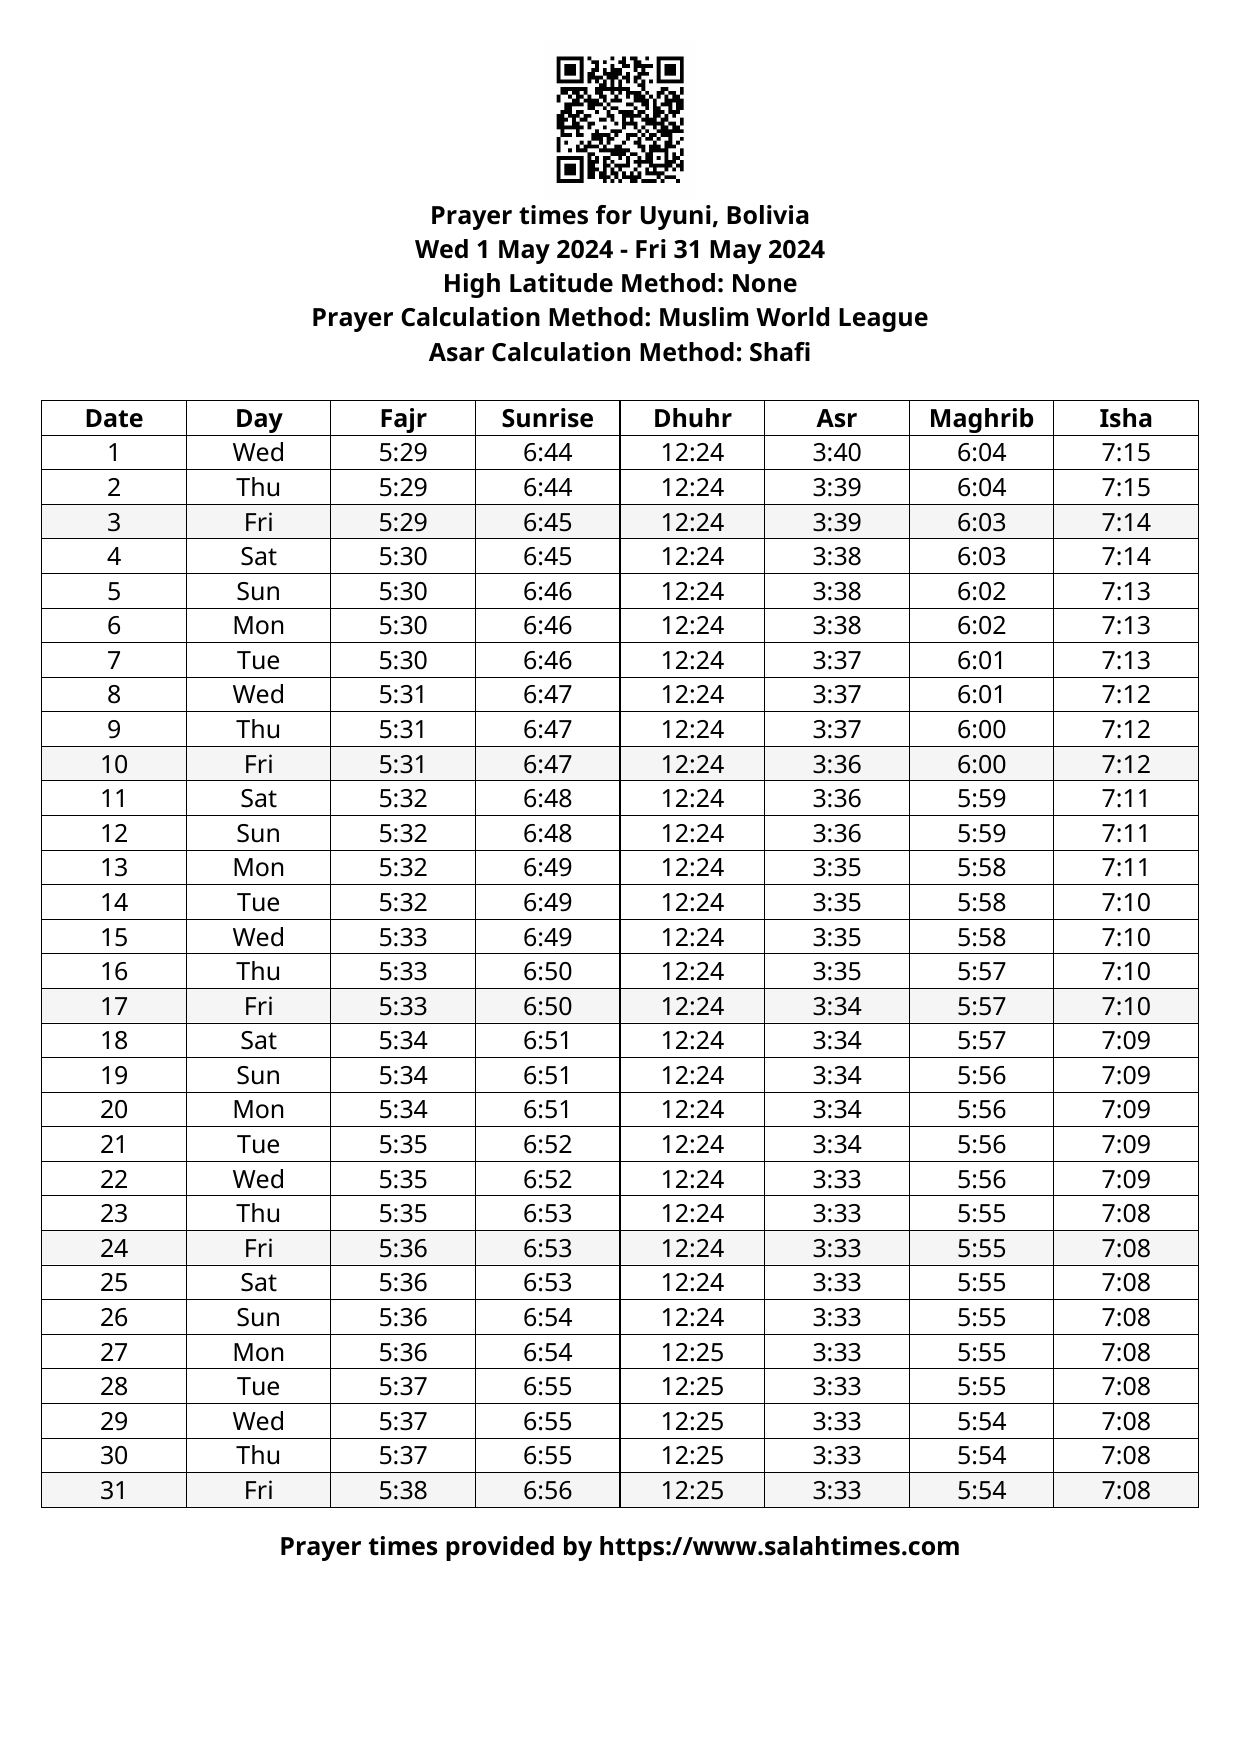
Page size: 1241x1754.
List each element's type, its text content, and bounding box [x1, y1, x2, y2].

table_cell 12:24 [621, 678, 764, 711]
table_cell Thu [187, 1439, 330, 1472]
table_cell 12:24 [621, 470, 764, 504]
table_cell 7:12 [1054, 678, 1198, 711]
table_cell 12:24 [621, 1231, 764, 1264]
table_cell 6:01 [910, 678, 1053, 711]
table_cell Mon [187, 851, 330, 884]
table_cell 12:24 [621, 1024, 764, 1057]
table_cell 5:58 [910, 885, 1053, 919]
table_cell Tue [187, 1369, 330, 1403]
table_cell 5:30 [331, 574, 475, 607]
table_cell 12:25 [621, 1369, 764, 1403]
table_cell 14 [42, 885, 186, 919]
table_cell 7:09 [1054, 1024, 1198, 1057]
table_cell 7:08 [1054, 1369, 1198, 1403]
table_cell 6 [42, 609, 186, 642]
table_cell 3:35 [765, 885, 909, 919]
table_cell 7:11 [1054, 851, 1198, 884]
table_cell 7:13 [1054, 643, 1198, 677]
table_cell 3:40 [765, 436, 909, 469]
table_cell 5:56 [910, 1058, 1053, 1092]
table_cell 12:24 [621, 712, 764, 746]
table_cell 5:32 [331, 885, 475, 919]
table_cell 5:31 [331, 678, 475, 711]
table_cell 17 [42, 989, 186, 1022]
table_cell 6:51 [476, 1024, 619, 1057]
table_cell 5:37 [331, 1439, 475, 1472]
table_cell 6:55 [476, 1439, 619, 1472]
table_cell 8 [42, 678, 186, 711]
table_cell 13 [42, 851, 186, 884]
table_cell 5:32 [331, 851, 475, 884]
table_cell 16 [42, 954, 186, 988]
table_cell 6:03 [910, 539, 1053, 573]
table_cell 7:12 [1054, 712, 1198, 746]
table_cell 12:24 [621, 436, 764, 469]
table_cell 19 [42, 1058, 186, 1092]
table_cell 3:38 [765, 609, 909, 642]
table_cell 3:34 [765, 989, 909, 1022]
table_cell 5:38 [331, 1473, 475, 1507]
table_cell 6:04 [910, 436, 1053, 469]
table_cell 6:02 [910, 574, 1053, 607]
table_cell Mon [187, 1093, 330, 1126]
table_cell 5:57 [910, 954, 1053, 988]
table_cell 25 [42, 1266, 186, 1299]
table_cell Thu [187, 954, 330, 988]
table_cell 6:52 [476, 1127, 619, 1161]
picture [542, 41, 699, 198]
table_cell 6:01 [910, 643, 1053, 677]
table_cell 22 [42, 1162, 186, 1195]
table_cell Sat [187, 781, 330, 815]
table_cell 10 [42, 747, 186, 780]
table_cell 5:56 [910, 1127, 1053, 1161]
table_cell 12:24 [621, 1127, 764, 1161]
table_cell 5:56 [910, 1162, 1053, 1195]
table_cell 5:36 [331, 1266, 475, 1299]
table_cell 2 [42, 470, 186, 504]
table_cell 12:24 [621, 989, 764, 1022]
table_cell 6:49 [476, 851, 619, 884]
table_cell 5:58 [910, 851, 1053, 884]
table_cell 12:24 [621, 885, 764, 919]
table_cell 6:51 [476, 1093, 619, 1126]
table_cell 5:33 [331, 989, 475, 1022]
table_cell 7:09 [1054, 1162, 1198, 1195]
table_cell 7:14 [1054, 505, 1198, 538]
table_cell 3:34 [765, 1127, 909, 1161]
table_cell 6:48 [476, 816, 619, 849]
table_cell 5:29 [331, 505, 475, 538]
table_cell 3:39 [765, 470, 909, 504]
table_cell Sun [187, 816, 330, 849]
table_cell 3:33 [765, 1196, 909, 1230]
table_cell Fri [187, 1231, 330, 1264]
table_cell 5 [42, 574, 186, 607]
table_cell Fri [187, 505, 330, 538]
table_cell 3:33 [765, 1473, 909, 1507]
table_cell Fri [187, 1473, 330, 1507]
table_cell 3:33 [765, 1369, 909, 1403]
table_cell Sun [187, 574, 330, 607]
table_cell 3:36 [765, 781, 909, 815]
table_header Asr [765, 401, 909, 434]
table_cell 5:58 [910, 920, 1053, 953]
table_cell 12:24 [621, 1196, 764, 1230]
table_cell 5:54 [910, 1439, 1053, 1472]
table_cell 6:44 [476, 470, 619, 504]
table_cell 6:51 [476, 1058, 619, 1092]
table_cell 12:24 [621, 781, 764, 815]
table_cell 6:46 [476, 609, 619, 642]
table_cell 15 [42, 920, 186, 953]
text Wed 1 May 2024 - Fri 31 May 2024 [42, 232, 1198, 266]
table_cell 3:36 [765, 747, 909, 780]
table_cell 3:38 [765, 574, 909, 607]
table_cell 6:44 [476, 436, 619, 469]
table_cell 12:24 [621, 643, 764, 677]
table_cell 7:11 [1054, 781, 1198, 815]
text Asar Calculation Method: Shafi [42, 334, 1198, 368]
table_cell 7:09 [1054, 1093, 1198, 1126]
table_cell Sat [187, 1266, 330, 1299]
table_header Sunrise [476, 401, 619, 434]
table_cell 30 [42, 1439, 186, 1472]
table_cell 5:33 [331, 920, 475, 953]
table_cell 1 [42, 436, 186, 469]
table_cell 7:11 [1054, 816, 1198, 849]
table_cell 3:34 [765, 1058, 909, 1092]
table_cell Tue [187, 643, 330, 677]
table_cell 20 [42, 1093, 186, 1126]
table_cell 7:08 [1054, 1196, 1198, 1230]
table_cell 5:30 [331, 539, 475, 573]
table_cell Sat [187, 539, 330, 573]
table_cell 5:30 [331, 609, 475, 642]
table_cell Wed [187, 678, 330, 711]
table_cell 7:10 [1054, 954, 1198, 988]
table_cell 12:25 [621, 1439, 764, 1472]
table_cell 6:53 [476, 1231, 619, 1264]
table_cell 29 [42, 1404, 186, 1437]
table_cell 7:12 [1054, 747, 1198, 780]
table_cell 5:36 [331, 1335, 475, 1368]
table_cell Wed [187, 1404, 330, 1437]
table_cell 5:55 [910, 1335, 1053, 1368]
table_cell 12:24 [621, 1266, 764, 1299]
table_cell 3:33 [765, 1335, 909, 1368]
table_cell 3:33 [765, 1231, 909, 1264]
table_cell 12:24 [621, 1162, 764, 1195]
table_cell 7:08 [1054, 1335, 1198, 1368]
table_cell 26 [42, 1300, 186, 1334]
table_cell 12:24 [621, 609, 764, 642]
table_cell 5:35 [331, 1196, 475, 1230]
table_cell 5:55 [910, 1369, 1053, 1403]
table_cell 23 [42, 1196, 186, 1230]
table_cell 5:57 [910, 1024, 1053, 1057]
table_cell Mon [187, 1335, 330, 1368]
text Prayer times provided by https://www.salahtimes.com [42, 1528, 1198, 1563]
table_cell 7:08 [1054, 1404, 1198, 1437]
table_cell 27 [42, 1335, 186, 1368]
table_cell 6:50 [476, 954, 619, 988]
table_cell 6:00 [910, 747, 1053, 780]
table_cell 6:54 [476, 1335, 619, 1368]
table_header Date [42, 401, 186, 434]
table_cell 7:10 [1054, 920, 1198, 953]
table_cell 12:25 [621, 1335, 764, 1368]
table_cell 6:50 [476, 989, 619, 1022]
table_cell 6:00 [910, 712, 1053, 746]
table_cell 3:37 [765, 678, 909, 711]
table_cell 6:55 [476, 1369, 619, 1403]
table_cell 5:34 [331, 1024, 475, 1057]
table_cell 12:24 [621, 920, 764, 953]
text Prayer Calculation Method: Muslim World League [42, 300, 1198, 334]
table_cell 5:31 [331, 747, 475, 780]
text High Latitude Method: None [42, 266, 1198, 300]
table_cell 7:13 [1054, 609, 1198, 642]
table_cell 5:36 [331, 1231, 475, 1264]
table_cell Wed [187, 920, 330, 953]
table_cell 3:35 [765, 920, 909, 953]
table_cell 7:13 [1054, 574, 1198, 607]
table_header Isha [1054, 401, 1198, 434]
table_cell 5:55 [910, 1300, 1053, 1334]
table_cell 5:30 [331, 643, 475, 677]
table_cell 6:46 [476, 574, 619, 607]
table_cell 5:55 [910, 1266, 1053, 1299]
table_cell 7:15 [1054, 436, 1198, 469]
table_cell 3:33 [765, 1300, 909, 1334]
table_cell 7:10 [1054, 885, 1198, 919]
table_cell 4 [42, 539, 186, 573]
table_cell Wed [187, 1162, 330, 1195]
table_cell 12:24 [621, 1058, 764, 1092]
table_cell 6:47 [476, 678, 619, 711]
table_cell 3:33 [765, 1266, 909, 1299]
table_cell 12:24 [621, 747, 764, 780]
table_cell 5:35 [331, 1162, 475, 1195]
table_cell 6:04 [910, 470, 1053, 504]
table_cell 5:31 [331, 712, 475, 746]
table_cell 12:25 [621, 1404, 764, 1437]
table_cell 5:34 [331, 1058, 475, 1092]
table_cell 3:37 [765, 712, 909, 746]
table_cell 6:47 [476, 747, 619, 780]
table_cell 7:08 [1054, 1439, 1198, 1472]
table_cell 5:29 [331, 470, 475, 504]
table_cell 6:55 [476, 1404, 619, 1437]
table_cell 5:32 [331, 816, 475, 849]
table_cell 6:54 [476, 1300, 619, 1334]
table_cell 5:55 [910, 1196, 1053, 1230]
table_cell 5:57 [910, 989, 1053, 1022]
table_cell 6:47 [476, 712, 619, 746]
table_cell 6:49 [476, 920, 619, 953]
table_cell Wed [187, 436, 330, 469]
table_cell 12:24 [621, 539, 764, 573]
table_cell 12:24 [621, 851, 764, 884]
table_cell 5:54 [910, 1473, 1053, 1507]
table_cell 7:14 [1054, 539, 1198, 573]
table_cell 6:02 [910, 609, 1053, 642]
table_cell 3:33 [765, 1162, 909, 1195]
table_cell Thu [187, 712, 330, 746]
table_cell 5:37 [331, 1404, 475, 1437]
table_cell 6:48 [476, 781, 619, 815]
table_cell 3:36 [765, 816, 909, 849]
table_cell 7:08 [1054, 1231, 1198, 1264]
table_cell 12:24 [621, 1300, 764, 1334]
table_cell 31 [42, 1473, 186, 1507]
table_cell 7:15 [1054, 470, 1198, 504]
text Prayer times for Uyuni, Bolivia [42, 198, 1198, 232]
table_header Day [187, 401, 330, 434]
table_cell 7:08 [1054, 1266, 1198, 1299]
table_cell Thu [187, 1196, 330, 1230]
table_cell 12:24 [621, 816, 764, 849]
table_cell 5:56 [910, 1093, 1053, 1126]
table_cell 18 [42, 1024, 186, 1057]
table_cell 6:52 [476, 1162, 619, 1195]
table_cell 6:46 [476, 643, 619, 677]
table_cell 3:34 [765, 1093, 909, 1126]
table_cell Thu [187, 470, 330, 504]
table_cell 5:29 [331, 436, 475, 469]
table_cell 6:45 [476, 505, 619, 538]
table_cell 5:59 [910, 816, 1053, 849]
table_cell 24 [42, 1231, 186, 1264]
table_cell 3:33 [765, 1439, 909, 1472]
table_cell 5:55 [910, 1231, 1053, 1264]
table_cell 6:56 [476, 1473, 619, 1507]
table_cell 3:35 [765, 954, 909, 988]
table_cell Sun [187, 1300, 330, 1334]
table_cell Sun [187, 1058, 330, 1092]
table_cell 6:53 [476, 1196, 619, 1230]
table_cell 7:09 [1054, 1058, 1198, 1092]
table_cell 5:54 [910, 1404, 1053, 1437]
table_cell Fri [187, 989, 330, 1022]
table_header Maghrib [910, 401, 1053, 434]
table_cell 3:37 [765, 643, 909, 677]
table_cell 6:45 [476, 539, 619, 573]
table_cell Tue [187, 1127, 330, 1161]
table_cell Mon [187, 609, 330, 642]
table_cell 7:08 [1054, 1473, 1198, 1507]
table_cell 3:38 [765, 539, 909, 573]
table_cell 7 [42, 643, 186, 677]
table_cell 28 [42, 1369, 186, 1403]
table_cell 6:53 [476, 1266, 619, 1299]
table_cell 3:39 [765, 505, 909, 538]
table_cell Tue [187, 885, 330, 919]
table_cell 5:35 [331, 1127, 475, 1161]
table_cell 11 [42, 781, 186, 815]
table_cell 5:36 [331, 1300, 475, 1334]
table_cell 12:24 [621, 574, 764, 607]
table_header Fajr [331, 401, 475, 434]
table_cell 12:24 [621, 954, 764, 988]
table_cell 3 [42, 505, 186, 538]
table_cell 5:37 [331, 1369, 475, 1403]
table_cell 7:09 [1054, 1127, 1198, 1161]
table_cell 3:34 [765, 1024, 909, 1057]
table_cell 5:33 [331, 954, 475, 988]
table_cell Fri [187, 747, 330, 780]
table_cell 5:32 [331, 781, 475, 815]
table_cell 12 [42, 816, 186, 849]
table_cell 6:03 [910, 505, 1053, 538]
table_cell Sat [187, 1024, 330, 1057]
table_cell 7:10 [1054, 989, 1198, 1022]
table_cell 5:34 [331, 1093, 475, 1126]
table_cell 5:59 [910, 781, 1053, 815]
table_cell 3:35 [765, 851, 909, 884]
table_cell 9 [42, 712, 186, 746]
table_cell 3:33 [765, 1404, 909, 1437]
table_header Dhuhr [621, 401, 764, 434]
table_cell 7:08 [1054, 1300, 1198, 1334]
table_cell 12:24 [621, 1093, 764, 1126]
table_cell 6:49 [476, 885, 619, 919]
table_cell 12:24 [621, 505, 764, 538]
table_cell 12:25 [621, 1473, 764, 1507]
table_cell 21 [42, 1127, 186, 1161]
